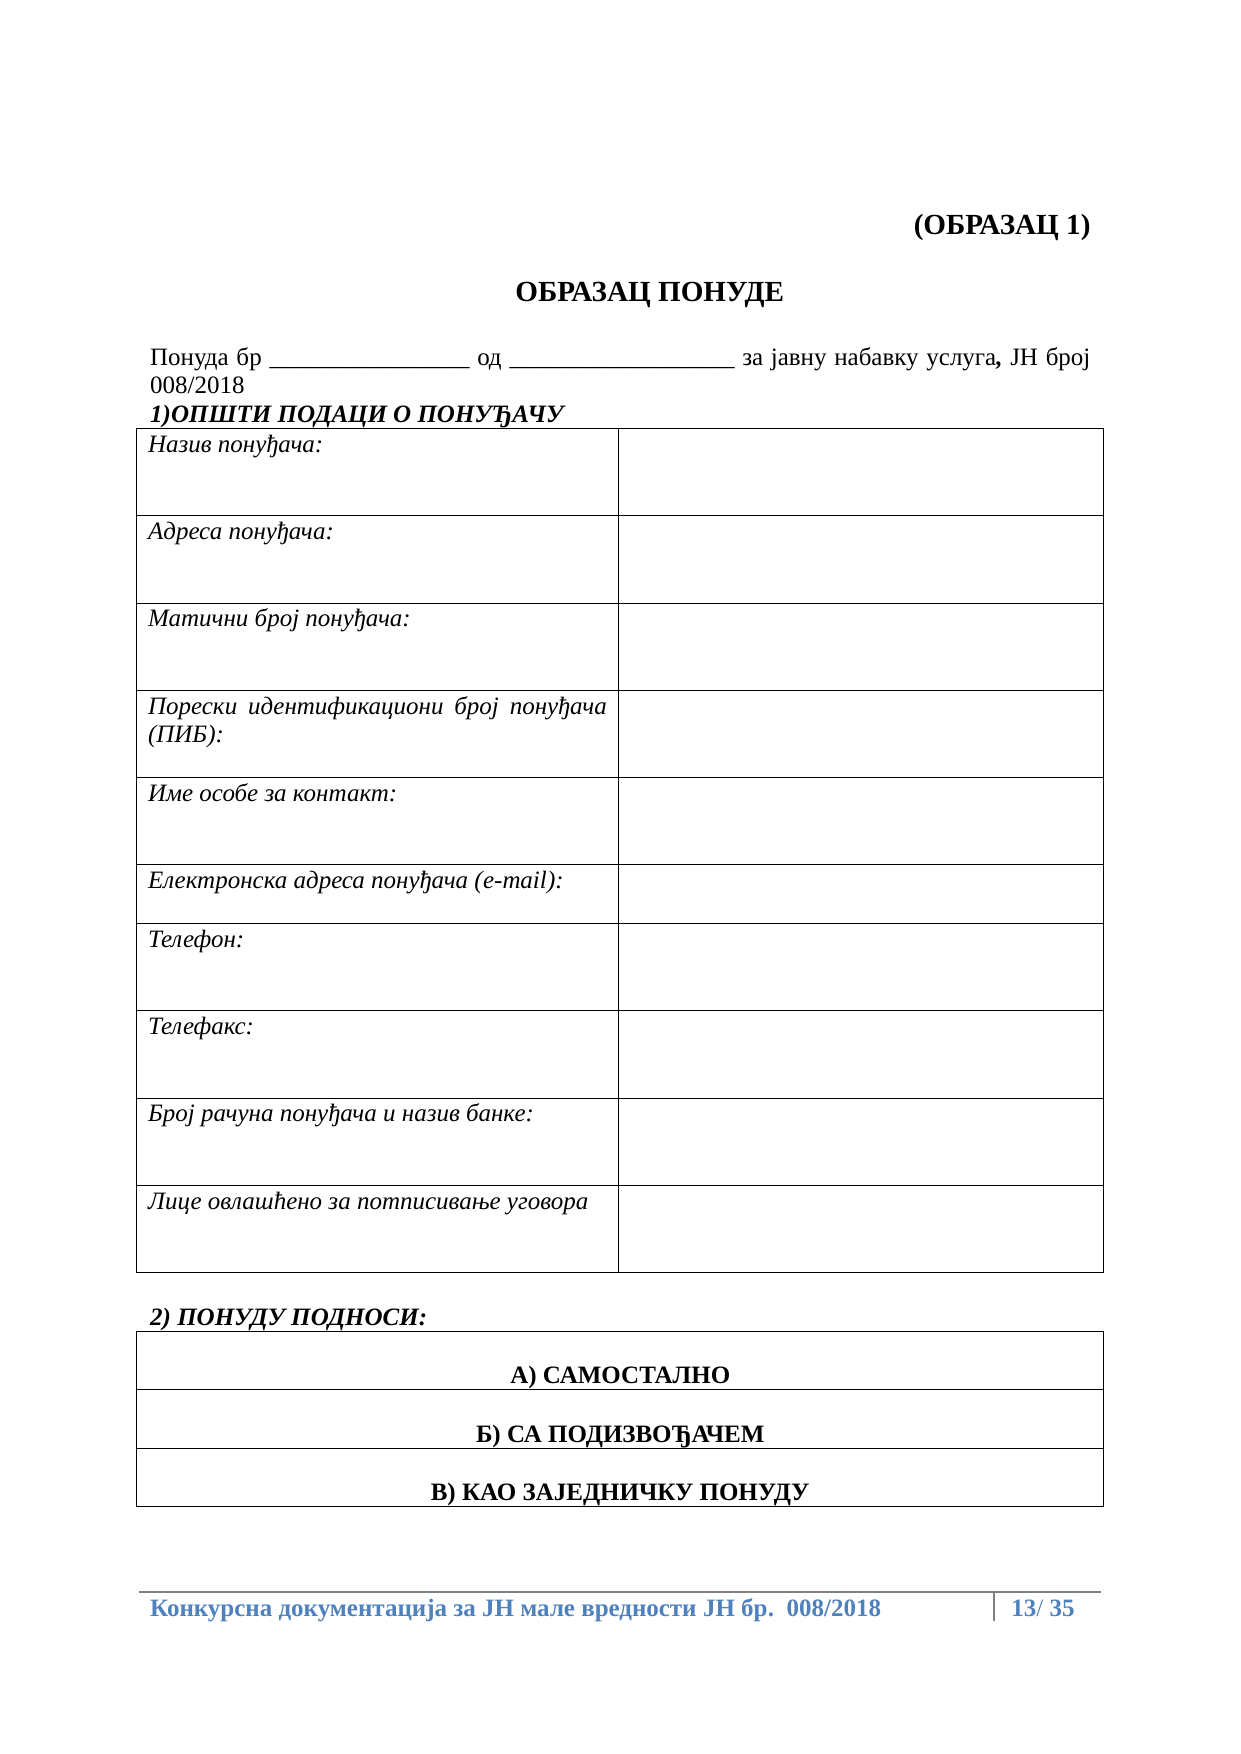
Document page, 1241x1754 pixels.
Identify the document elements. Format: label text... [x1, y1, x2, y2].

table_cell Електронска адреса понуђача (e-mail): [137, 865, 618, 923]
table_header [619, 429, 1103, 515]
table_cell [619, 691, 1103, 777]
table_cell [619, 516, 1103, 602]
table_cell [619, 865, 1103, 923]
table_cell Број рачуна понуђача и назив банке: [137, 1099, 618, 1185]
table_header Назив понуђача: [137, 429, 618, 515]
subtitle ОБРАЗАЦ ПОНУДЕ [209, 274, 1090, 308]
table_cell [619, 924, 1103, 1010]
table_cell Б) СА ПОДИЗВОЂАЧЕМ [137, 1390, 1103, 1448]
table_cell Адреса понуђача: [137, 516, 618, 602]
text 2) ПОНУДУ ПОДНОСИ: [150, 1302, 1090, 1331]
text Понуда бр ________________ од __________________ за јавну набавку услуга, ЈН број 008/2018 [150, 342, 1090, 399]
table_cell Телефакс: [137, 1011, 618, 1097]
table_cell Лице овлашћено за потписивање уговора [137, 1186, 618, 1272]
table_cell Матични број понуђача: [137, 604, 618, 690]
table_cell [619, 604, 1103, 690]
table_cell [619, 778, 1103, 864]
table_cell В) КАО ЗАЈЕДНИЧКУ ПОНУДУ [137, 1449, 1103, 1506]
text 1)ОПШТИ ПОДАЦИ О ПОНУЂАЧУ [150, 399, 1090, 428]
table_cell [619, 1099, 1103, 1185]
table_cell [619, 1011, 1103, 1097]
table_cell Порески идентификациони број понуђача (ПИБ): [137, 691, 618, 777]
table_header А) САМОСТАЛНО [137, 1332, 1103, 1389]
text (ОБРАЗАЦ 1) [225, 207, 1090, 241]
table_cell [619, 1186, 1103, 1272]
table_cell Име особе за контакт: [137, 778, 618, 864]
table_cell Телефон: [137, 924, 618, 1010]
